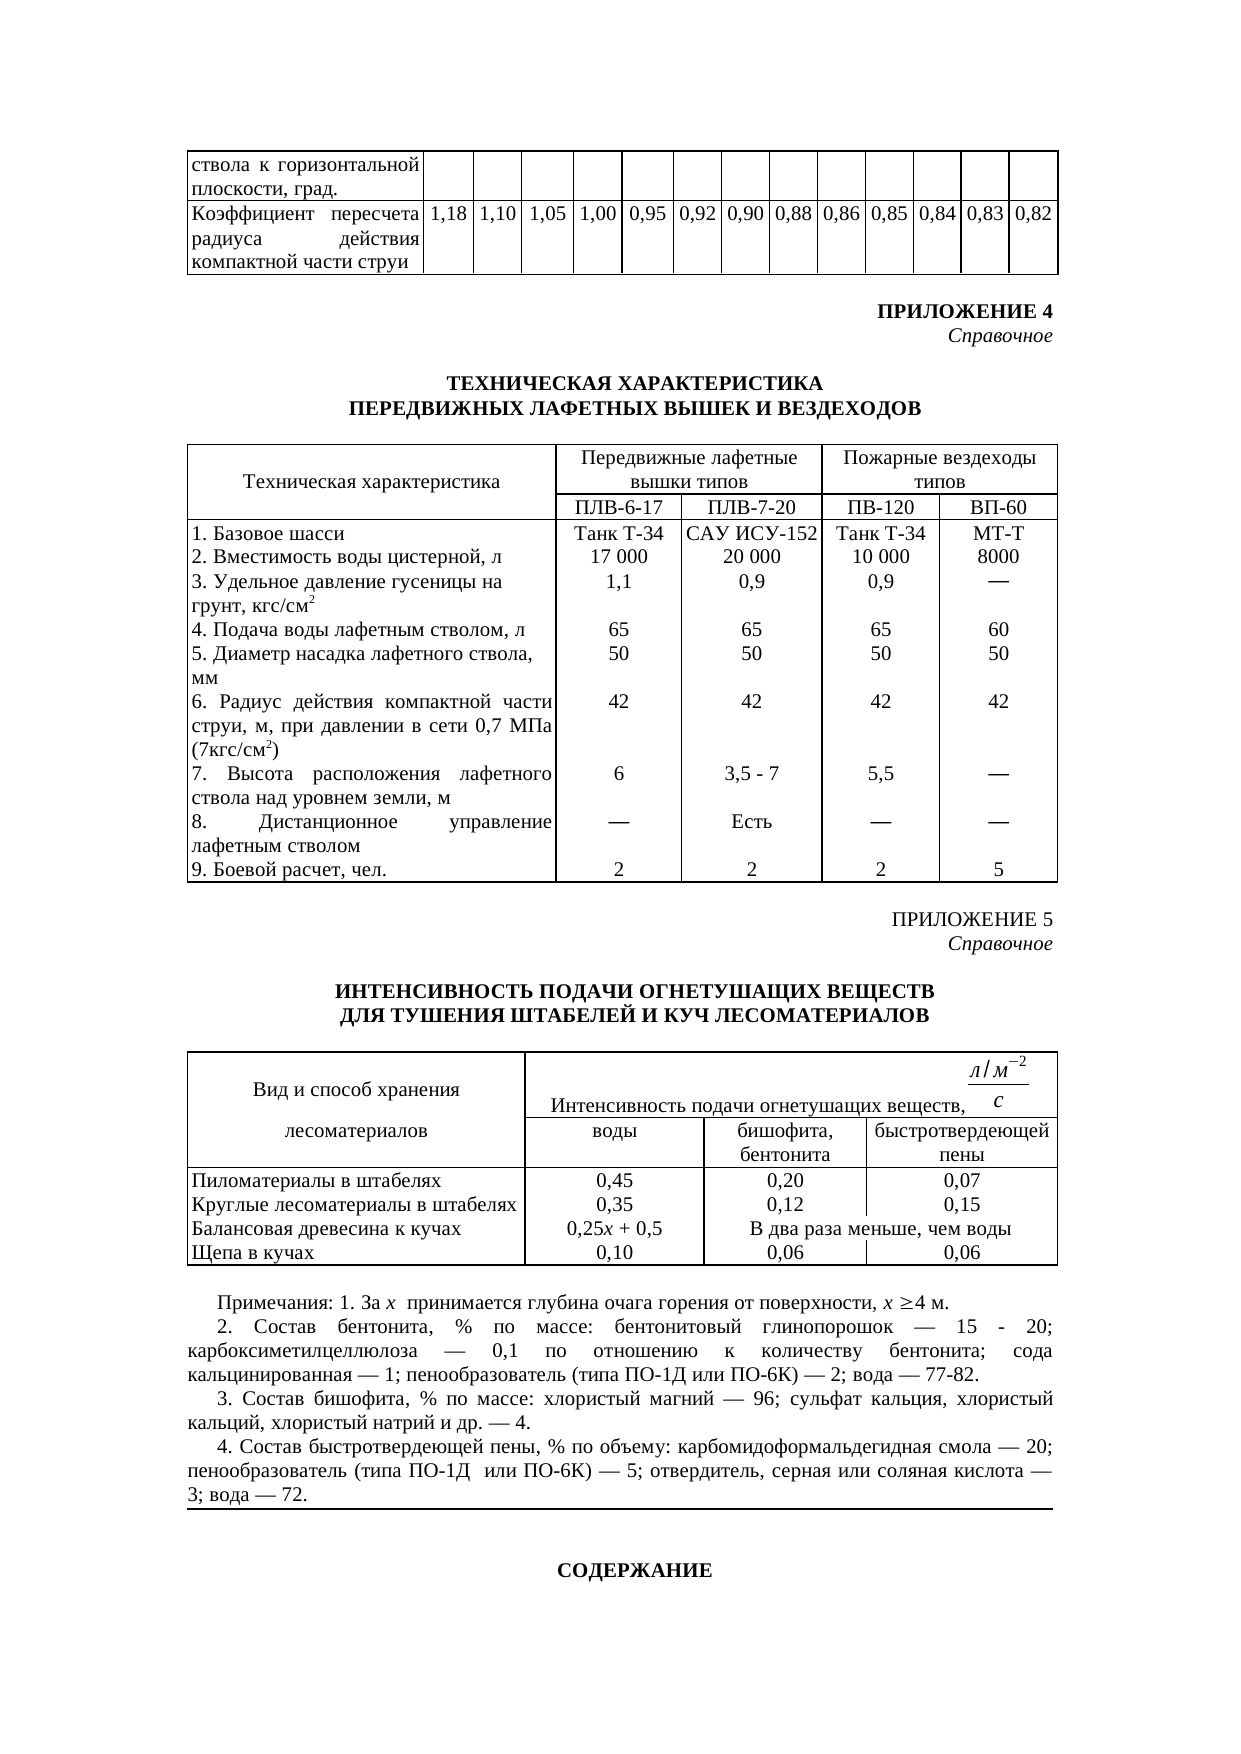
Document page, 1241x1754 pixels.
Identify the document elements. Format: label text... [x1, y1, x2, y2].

table_cell воды [526, 1118, 703, 1166]
table_cell 0,35 [526, 1192, 703, 1216]
table_cell 42 [682, 689, 821, 761]
table_cell 0,06 [705, 1240, 866, 1264]
table_cell 0,15 [867, 1192, 1057, 1216]
table_cell 2. Вместимость воды цистерной, л [188, 544, 555, 568]
table_cell 10 000 [823, 544, 939, 568]
table_cell 1,05 [522, 201, 573, 273]
table_header 25 [522, 152, 573, 200]
table_header 60 [866, 152, 913, 200]
table_cell 1,00 [574, 201, 621, 273]
table_cell Есть [682, 809, 821, 857]
table_cell В два раза меньше, чем воды [705, 1216, 1057, 1240]
table_header Интенсивность подачи огнетушащих веществ, [526, 1053, 1057, 1117]
table_cell 0,85 [866, 201, 913, 273]
table_cell 0,20 [705, 1168, 866, 1192]
table_cell 5,5 [823, 761, 939, 809]
table_cell ПЛВ-7-20 [682, 495, 821, 519]
table_header 20 [474, 152, 521, 200]
table_cell бишофита, бентонита [705, 1118, 866, 1166]
table_cell Танк Т-34 [557, 520, 681, 544]
table_header Пожарные вездеходы типов [823, 445, 1057, 493]
table_header 55 [818, 152, 865, 200]
table_cell [940, 761, 1057, 809]
table_cell 0,82 [1010, 201, 1057, 273]
table_cell 50 [682, 641, 821, 689]
table_cell [823, 809, 939, 857]
table_cell ПВ-120 [823, 495, 939, 519]
table_cell 0,45 [526, 1168, 703, 1192]
table_cell 42 [557, 689, 681, 761]
table_cell ВП-60 [940, 495, 1057, 519]
table_cell 20 000 [682, 544, 821, 568]
table_cell Пиломатериалы в штабелях [188, 1168, 524, 1192]
table_header Передвижные лафетные вышки типов [557, 445, 821, 493]
table_cell Коэффициент пересчета радиуса действия компактной части струи [188, 201, 423, 273]
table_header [188, 152, 423, 200]
table_cell 42 [940, 689, 1057, 761]
table_cell 3. Удельное давление гусеницы на грунт, кгс/см2 [188, 569, 555, 617]
table_header 50 [770, 152, 817, 200]
text 2. Состав бентонита, % по массе: бентонитовый глинопорошок — 15 - 20; карбоксиметилцеллюлоза — 0,1 по отношению к количеству бентонита; сода кальцинированная — 1; пенообразователь (типа ПО-1Д или ПО-6К) — 2; вода — 77-82. [187, 1314, 1053, 1386]
table_cell 1,1 [557, 569, 681, 617]
table_cell 8000 [940, 544, 1057, 568]
table_header 35 [623, 152, 673, 200]
table_cell 5. Диаметр насадка лафетного ствола, мм [188, 641, 555, 689]
table_cell САУ ИСУ-152 [682, 520, 821, 544]
table_cell 3,5 - 7 [682, 761, 821, 809]
table_cell 6. Радиус действия компактной части струи, м, при давлении в сети 0,7 МПа (7кгс/см2) [188, 689, 555, 761]
table_cell быстротвердеющей пены [867, 1118, 1057, 1166]
table_cell 17 000 [557, 544, 681, 568]
table_cell 9. Боевой расчет, чел. [188, 857, 555, 881]
text 3. Состав бишофита, % по массе: хлористый магний — 96; сульфат кальция, хлористый кальций, хлористый натрий и др. — 4. [187, 1386, 1053, 1434]
table_cell [940, 569, 1057, 617]
table_cell 8. Дистанционное управление лафетным стволом [188, 809, 555, 857]
table_cell 0,9 [823, 569, 939, 617]
table_cell 0,95 [623, 201, 673, 273]
table_cell Танк Т-34 [823, 520, 939, 544]
table_cell 50 [557, 641, 681, 689]
table_cell 6 [557, 761, 681, 809]
table_cell [188, 493, 555, 519]
table_cell 65 [682, 617, 821, 641]
table_cell 60 [940, 617, 1057, 641]
table_cell 0,88 [770, 201, 817, 273]
text Примечания: 1. За х принимается глубина очага горения от поверхности, х 4 м. [187, 1290, 1053, 1314]
table_cell 0,25х + 0,5 [526, 1216, 703, 1240]
table_cell ПЛВ-6-17 [557, 495, 681, 519]
table_cell 7. Высота расположения лафетного ствола над уровнем земли, м [188, 761, 555, 809]
table_cell лесоматериалов [188, 1117, 524, 1166]
text СОДЕРЖАНИЕ [187, 1558, 1053, 1582]
text 4. Состав быстротвердеющей пены, % по объему: карбомидоформальдегидная смола — 20; пенообразователь (типа ПО-1Д или ПО-6К) — 5; отвердитель, серная или соляная кислота — 3; вода — 72. [187, 1434, 1053, 1508]
table_cell 0,83 [962, 201, 1008, 273]
table_cell [557, 809, 681, 857]
table_header 75 [1010, 152, 1057, 200]
table_cell 0,07 [867, 1168, 1057, 1192]
table_cell 0,06 [867, 1240, 1057, 1264]
text ИНТЕНСИВНОСТЬ ПОДАЧИ ОГНЕТУШАЩИХ ВЕЩЕСТВ [187, 979, 1053, 1003]
table_cell 50 [940, 641, 1057, 689]
table_cell 50 [823, 641, 939, 689]
text ТЕХНИЧЕСКАЯ ХАРАКТЕРИСТИКА [187, 371, 1053, 395]
table_cell 0,12 [705, 1192, 866, 1216]
table_cell 2 [682, 857, 821, 881]
table_cell 0,92 [674, 201, 721, 273]
text ДЛЯ ТУШЕНИЯ ШТАБЕЛЕЙ И КУЧ ЛЕСОМАТЕРИАЛОВ [187, 1003, 1053, 1027]
table_cell 65 [557, 617, 681, 641]
table_cell 0,84 [914, 201, 960, 273]
text ПЕРЕДВИЖНЫХ ЛАФЕТНЫХ ВЫШЕК И ВЕЗДЕХОДОВ [187, 395, 1053, 419]
text Справочное [187, 323, 1053, 347]
text ПРИЛОЖЕНИЕ 5 [187, 907, 1053, 931]
table_cell 2 [823, 857, 939, 881]
table_cell 42 [823, 689, 939, 761]
text ПРИЛОЖЕНИЕ 4 [187, 299, 1053, 323]
table_cell 1. Базовое шасси [188, 520, 555, 544]
table_cell 0,9 [682, 569, 821, 617]
table_cell МТ-Т [940, 520, 1057, 544]
table_cell 1,18 [424, 201, 473, 273]
table_cell [940, 809, 1057, 857]
table_header 30 [574, 152, 621, 200]
table_header 5 [424, 152, 473, 200]
table_cell 0,86 [818, 201, 865, 273]
table_cell 4. Подача воды лафетным стволом, л [188, 617, 555, 641]
table_cell Круглые лесоматериалы в штабелях [188, 1192, 524, 1216]
table_header Техническая характеристика [188, 445, 555, 493]
table_cell Балансовая древесина к кучах [188, 1216, 524, 1240]
table_header 65 [914, 152, 960, 200]
table_header Вид и способ хранения [188, 1053, 524, 1117]
table_header 45 [722, 152, 769, 200]
text Справочное [187, 931, 1053, 955]
table_header 70 [962, 152, 1008, 200]
table_cell Щепа в кучах [188, 1240, 524, 1264]
table_cell 5 [940, 857, 1057, 881]
table_cell 65 [823, 617, 939, 641]
table_cell 1,10 [474, 201, 521, 273]
table_cell 2 [557, 857, 681, 881]
table_cell 0,90 [722, 201, 769, 273]
table_cell 0,10 [526, 1240, 703, 1264]
table_header 40 [674, 152, 721, 200]
